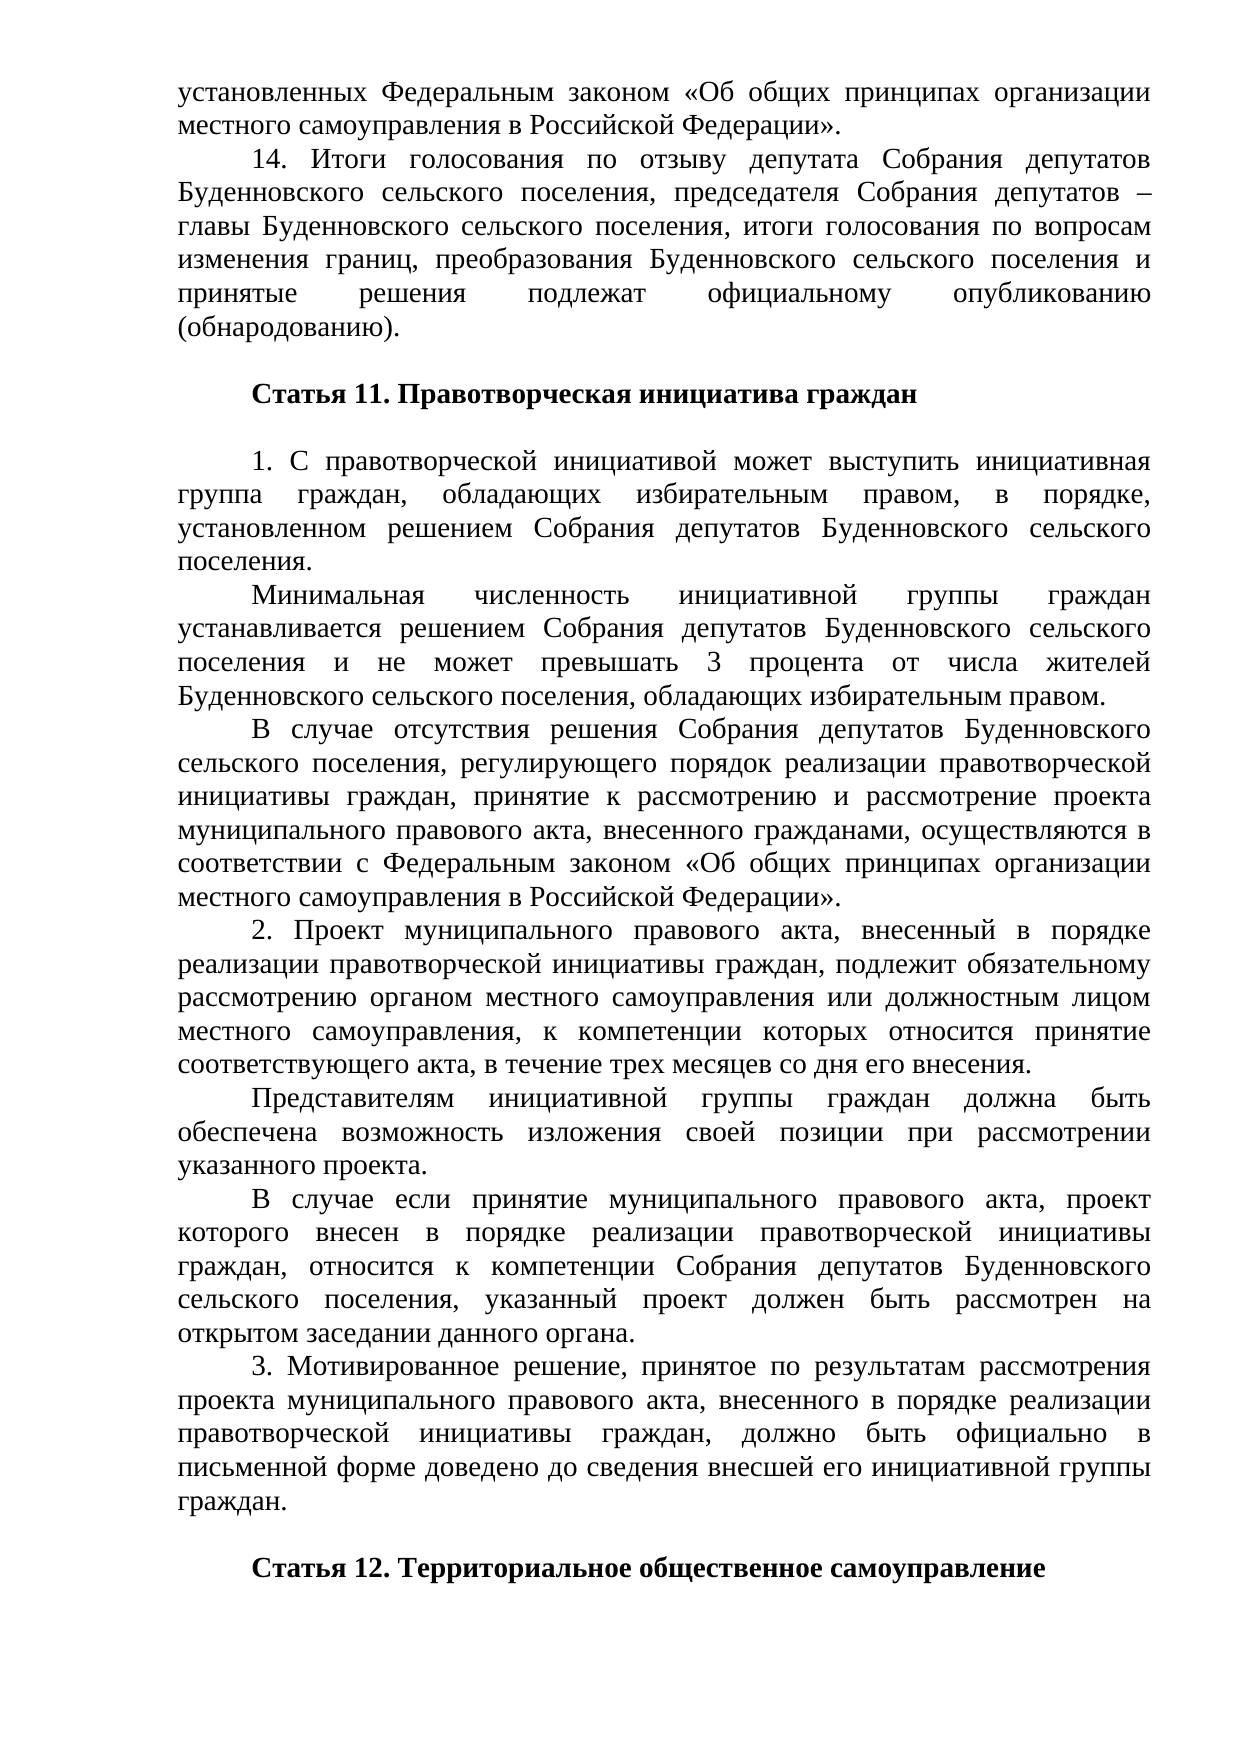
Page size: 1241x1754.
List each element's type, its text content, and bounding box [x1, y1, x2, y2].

text Статья 11. Правотворческая инициатива граждан [177, 376, 1152, 409]
text В случае отсутствия решения Собрания депутатов Буденновского сельского поселения, регулирующего порядок реализации правотворческой инициативы граждан, принятие к рассмотрению и рассмотрение проекта муниципального правового акта, внесенного гражданами, осуществляются в соответствии с Федеральным законом «Об общих принципах организации местного самоуправления в Российской Федерации». [177, 711, 1152, 912]
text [177, 74, 1152, 141]
text 1. С правотворческой инициативой может выступить инициативная группа граждан, обладающих избирательным правом, в порядке, установленном решением Собрания депутатов Буденновского сельского поселения. [177, 443, 1152, 577]
text Представителям инициативной группы граждан должна быть обеспечена возможность изложения своей позиции при рассмотрении указанного проекта. [177, 1080, 1152, 1181]
text В случае если принятие муниципального правового акта, проект которого внесен в порядке реализации правотворческой инициативы граждан, относится к компетенции Собрания депутатов Буденновского сельского поселения, указанный проект должен быть рассмотрен на открытом заседании данного органа. [177, 1181, 1152, 1348]
text Минимальная численность инициативной группы граждан устанавливается решением Собрания депутатов Буденновского сельского поселения и не может превышать 3 процента от числа жителей Буденновского сельского поселения, обладающих избирательным правом. [177, 577, 1152, 711]
text 3. Мотивированное решение, принятое по результатам рассмотрения проекта муниципального правового акта, внесенного в порядке реализации правотворческой инициативы граждан, должно быть официально в письменной форме доведено до сведения внесшей его инициативной группы граждан. [177, 1348, 1152, 1516]
text 14. Итоги голосования по отзыву депутата Собрания депутатов Буденновского сельского поселения, председателя Собрания депутатов – главы Буденновского сельского поселения, итоги голосования по вопросам изменения границ, преобразования Буденновского сельского поселения и принятые решения подлежат официальному опубликованию (обнародованию). [177, 141, 1152, 342]
text 2. Проект муниципального правового акта, внесенный в порядке реализации правотворческой инициативы граждан, подлежит обязательному рассмотрению органом местного самоуправления или должностным лицом местного самоуправления, к компетенции которых относится принятие соответствующего акта, в течение трех месяцев со дня его внесения. [177, 912, 1152, 1080]
text Статья 12. Территориальное общественное самоуправление [177, 1550, 1152, 1583]
